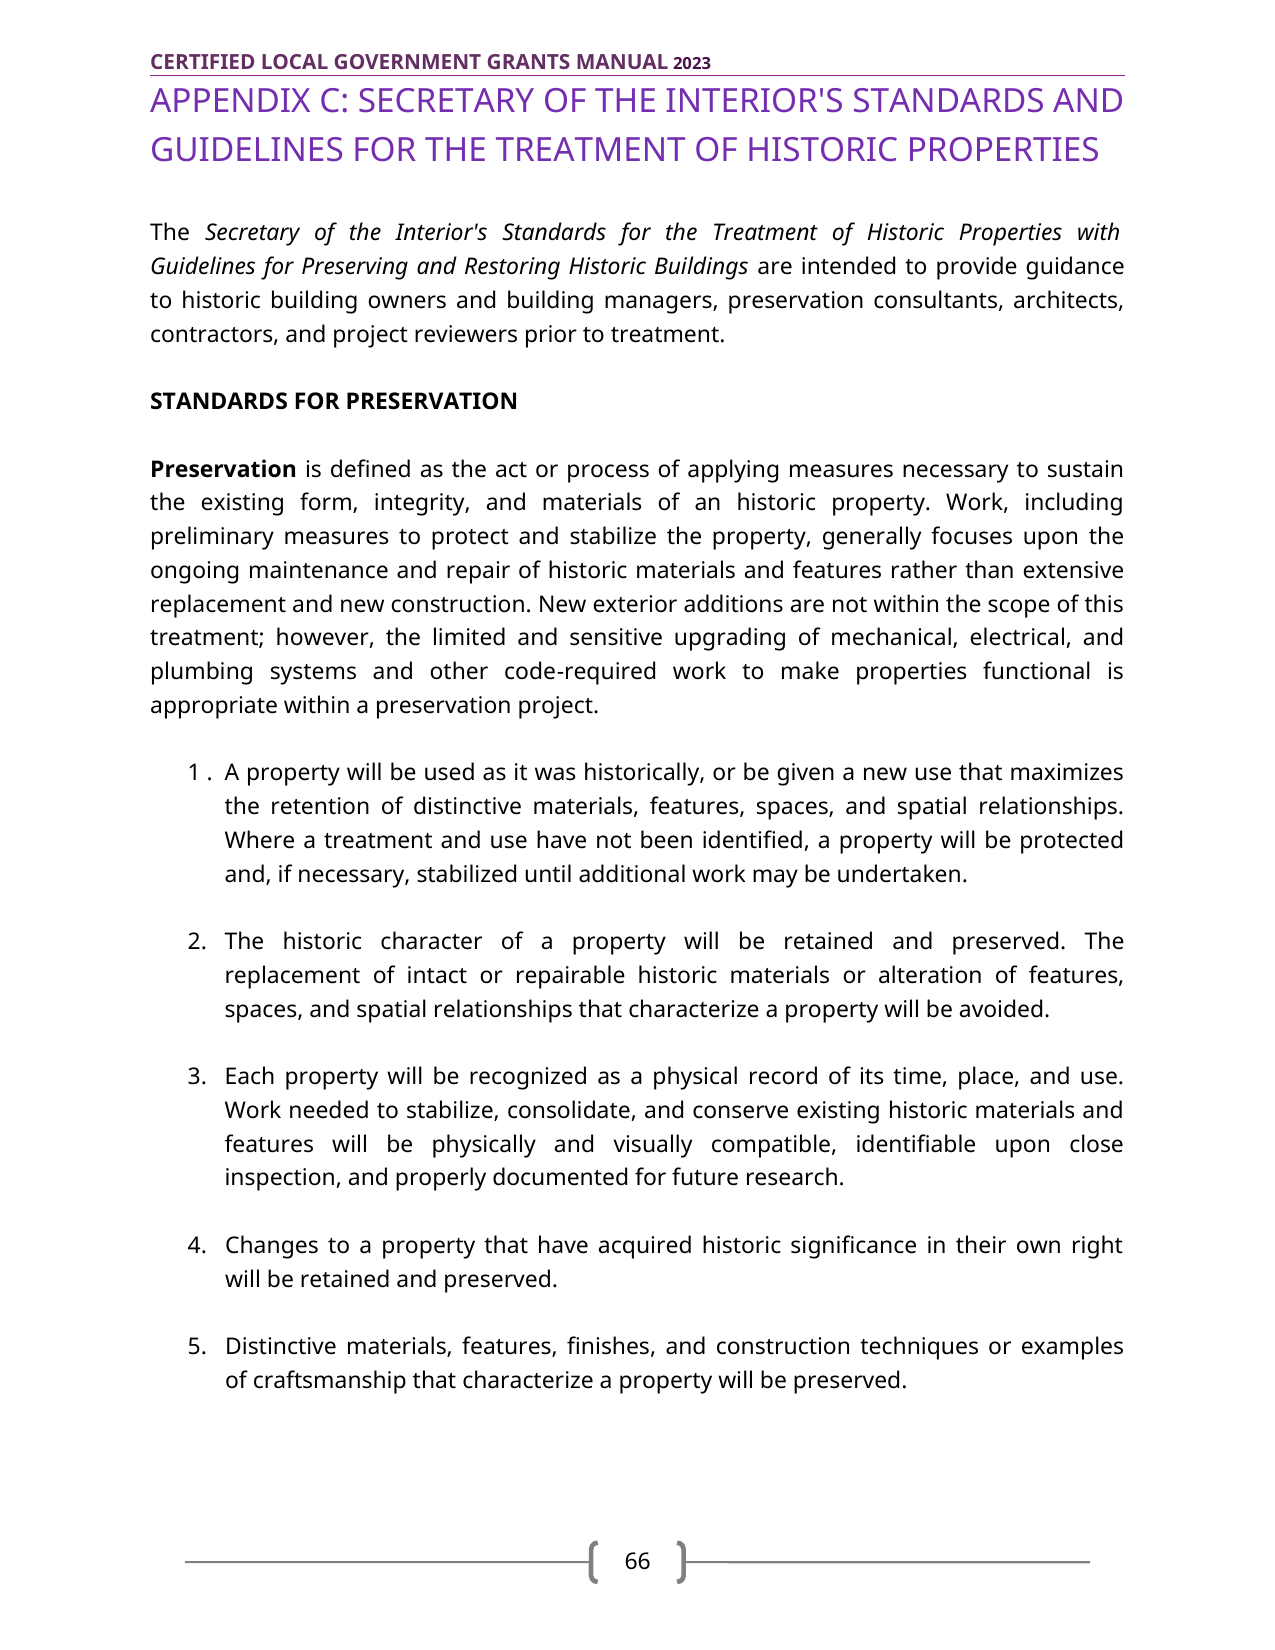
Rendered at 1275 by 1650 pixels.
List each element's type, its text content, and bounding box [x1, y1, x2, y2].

text 3. Each property will be recognized as a physical record of its time, place, and use. Work needed to stabilize, consolidate, and conserve existing historic materials and features will be physically and visually compatible, identifiable upon close inspection, and properly documented for future research. [187, 1060, 1125, 1193]
text The Secretary of the Interior's Standards for the Treatment of Historic Properties with Guidelines for Preserving and Restoring Historic Buildings are intended to provide guidance to historic building owners and building managers, preservation consultants, architects, contractors, and project reviewers prior to treatment. [150, 216, 1125, 349]
text Preservation is defined as the act or process of applying measures necessary to sustain the existing form, integrity, and materials of an historic property. Work, including preliminary measures to protect and stabilize the property, generally focuses upon the ongoing maintenance and repair of historic materials and features rather than extensive replacement and new construction. New exterior additions are not within the scope of this treatment; however, the limited and sensitive upgrading of mechanical, electrical, and plumbing systems and other code-required work to make properties functional is appropriate within a preservation project. [150, 453, 1125, 720]
text STANDARDS FOR PRESERVATION [150, 385, 1125, 416]
text 1 . A property will be used as it was historically, or be given a new use that maximizes the retention of distinctive materials, features, spaces, and spatial relationships. Where a treatment and use have not been identified, a property will be protected and, if necessary, stabilized until additional work may be undertaken. [187, 756, 1125, 889]
text 2. The historic character of a property will be retained and preserved. The replacement of intact or repairable historic materials or alteration of features, spaces, and spatial relationships that characterize a property will be avoided. [187, 925, 1125, 1024]
text 4. Changes to a property that have acquired historic significance in their own right will be retained and preserved. [187, 1229, 1125, 1294]
text APPENDIX C: SECRETARY OF THE INTERIOR'S STANDARDS AND GUIDELINES FOR THE TREATMENT OF HISTORIC PROPERTIES [150, 76, 1125, 171]
text 5. Distinctive materials, features, finishes, and construction techniques or examples of craftsmanship that characterize a property will be preserved. [187, 1330, 1125, 1395]
